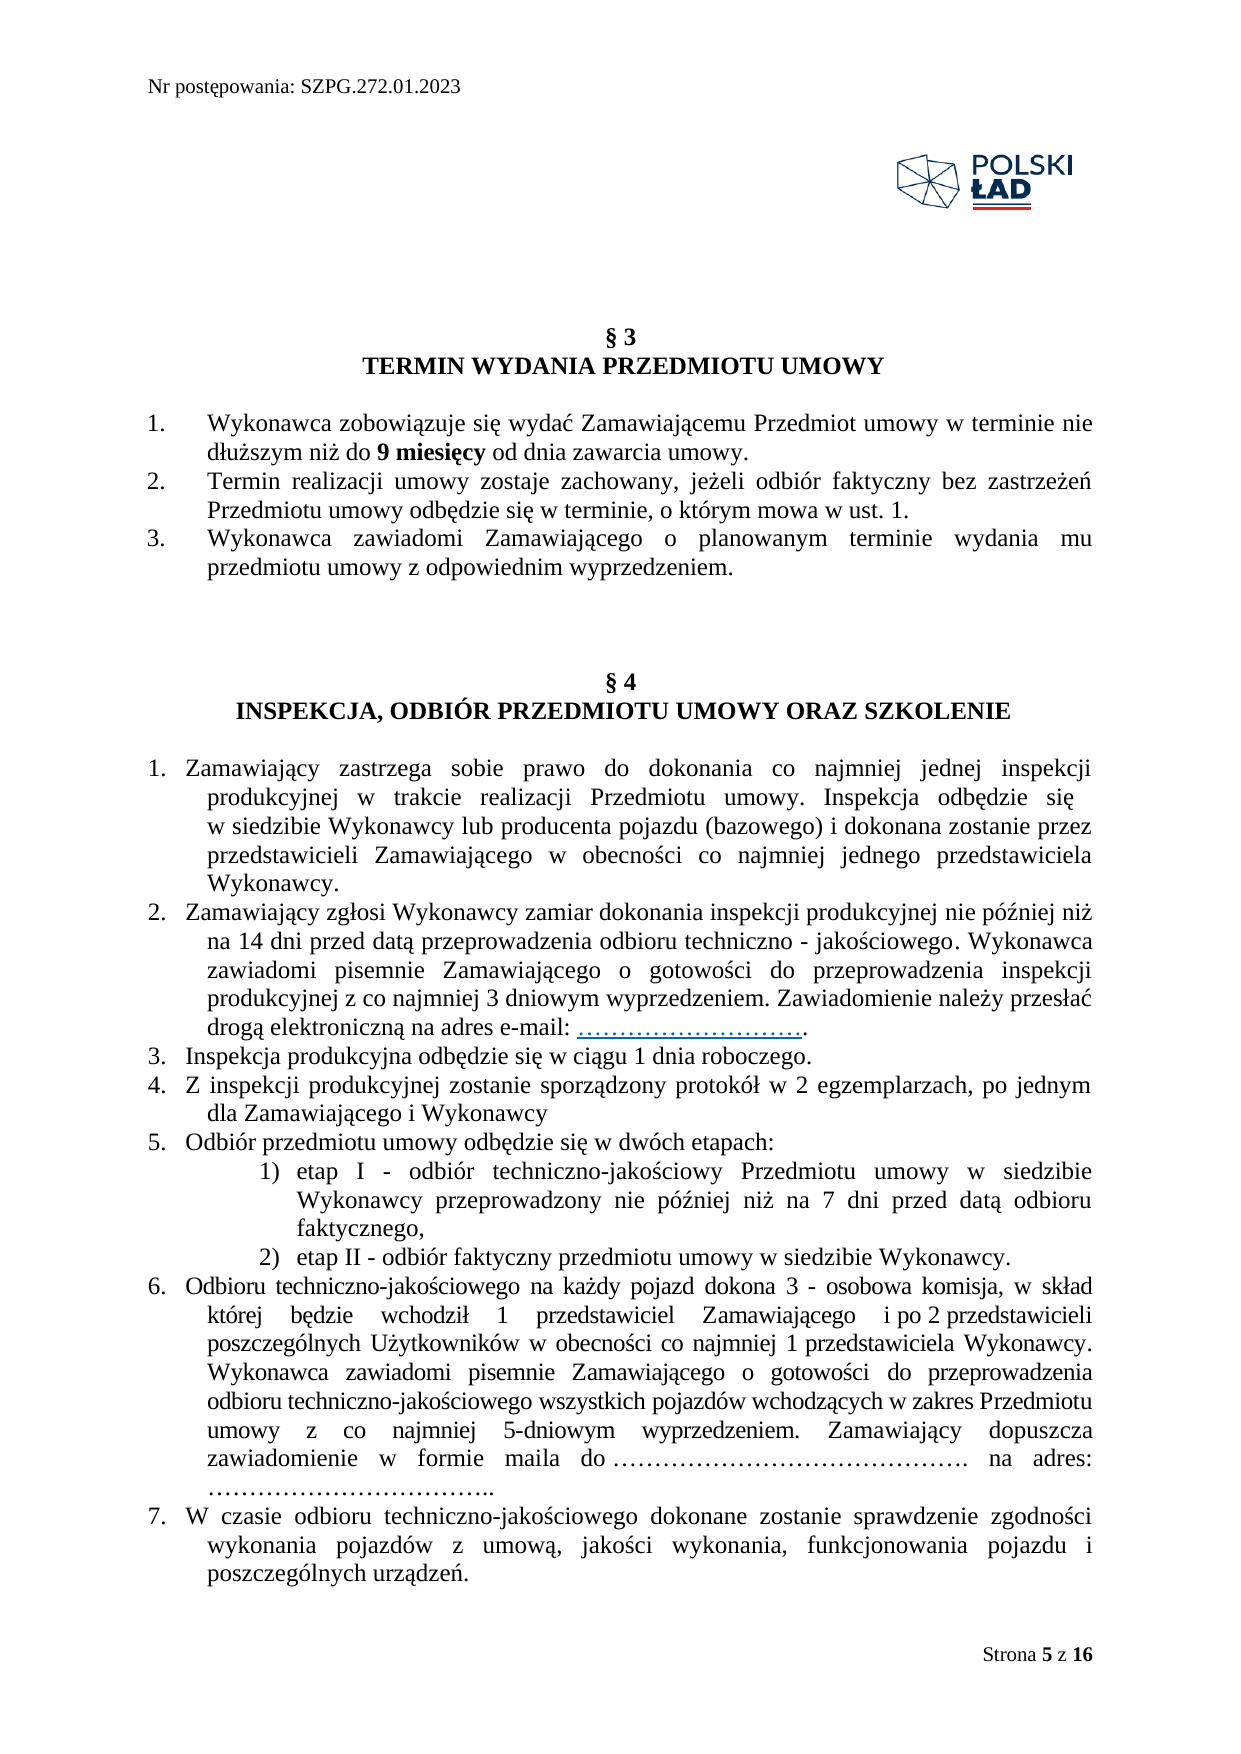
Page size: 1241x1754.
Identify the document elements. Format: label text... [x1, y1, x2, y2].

list Wykonawca zobowiązuje się wydać Zamawiającemu Przedmiot umowy w terminie nie dłuższym niż do 9 miesięcy od dnia zawarcia umowy. [147, 408, 1093, 466]
list Inspekcja produkcyjna odbędzie się w ciągu 1 dnia roboczego. [148, 1041, 1093, 1070]
list Odbiór przedmiotu umowy odbędzie się w dwóch etapach: [148, 1127, 1093, 1156]
text TERMIN WYDANIA PRZEDMIOTU UMOWY [148, 351, 1093, 380]
text § 3 [148, 322, 1093, 351]
list Odbioru techniczno-jakościowego na każdy pojazd dokona 3 - osobowa komisja, w skład której będzie wchodził 1 przedstawiciel Zamawiającego i po 2 przedstawicieli poszczególnych Użytkowników w obecności co najmniej 1 przedstawiciela Wykonawcy. Wykonawca zawiadomi pisemnie Zamawiającego o gotowości do przeprowadzenia odbioru techniczno-jakościowego wszystkich pojazdów wchodzących w zakres Przedmiotu umowy z co najmniej 5-dniowym wyprzedzeniem. Zamawiający dopuszcza zawiadomienie w formie maila do ……………………………………. na adres: …………………………….. [148, 1271, 1093, 1501]
list Z inspekcji produkcyjnej zostanie sporządzony protokół w 2 egzemplarzach, po jednym dla Zamawiającego i Wykonawcy [148, 1070, 1093, 1127]
text § 4 [148, 667, 1093, 696]
list etap I - odbiór techniczno-jakościowy Przedmiotu umowy w siedzibie Wykonawcy przeprowadzony nie później niż na 7 dni przed datą odbioru faktycznego, [259, 1156, 1093, 1242]
list W czasie odbioru techniczno-jakościowego dokonane zostanie sprawdzenie zgodności wykonania pojazdów z umową, jakości wykonania, funkcjonowania pojazdu i poszczególnych urządzeń. [148, 1501, 1093, 1587]
list Zamawiający zastrzega sobie prawo do dokonania co najmniej jednej inspekcji produkcyjnej w trakcie realizacji Przedmiotu umowy. Inspekcja odbędzie się w siedzibie Wykonawcy lub producenta pojazdu (bazowego) i dokonana zostanie przez przedstawicieli Zamawiającego w obecności co najmniej jednego przedstawiciela Wykonawcy. [148, 753, 1093, 897]
text INSPEKCJA, ODBIÓR PRZEDMIOTU UMOWY ORAZ SZKOLENIE [148, 696, 1093, 725]
list Termin realizacji umowy zostaje zachowany, jeżeli odbiór faktyczny bez zastrzeżeń Przedmiotu umowy odbędzie się w terminie, o którym mowa w ust. 1. [147, 466, 1093, 523]
list etap II - odbiór faktyczny przedmiotu umowy w siedzibie Wykonawcy. [259, 1242, 1093, 1271]
list Zamawiający zgłosi Wykonawcy zamiar dokonania inspekcji produkcyjnej nie później niż na 14 dni przed datą przeprowadzenia odbioru techniczno - jakościowego. Wykonawca zawiadomi pisemnie Zamawiającego o gotowości do przeprowadzenia inspekcji produkcyjnej z co najmniej 3 dniowym wyprzedzeniem. Zawiadomienie należy przesłać drogą elektroniczną na adres e-mail: ………………………. [148, 897, 1093, 1041]
picture [880, 126, 1093, 232]
list Wykonawca zawiadomi Zamawiającego o planowanym terminie wydania mu przedmiotu umowy z odpowiednim wyprzedzeniem. [147, 523, 1093, 581]
